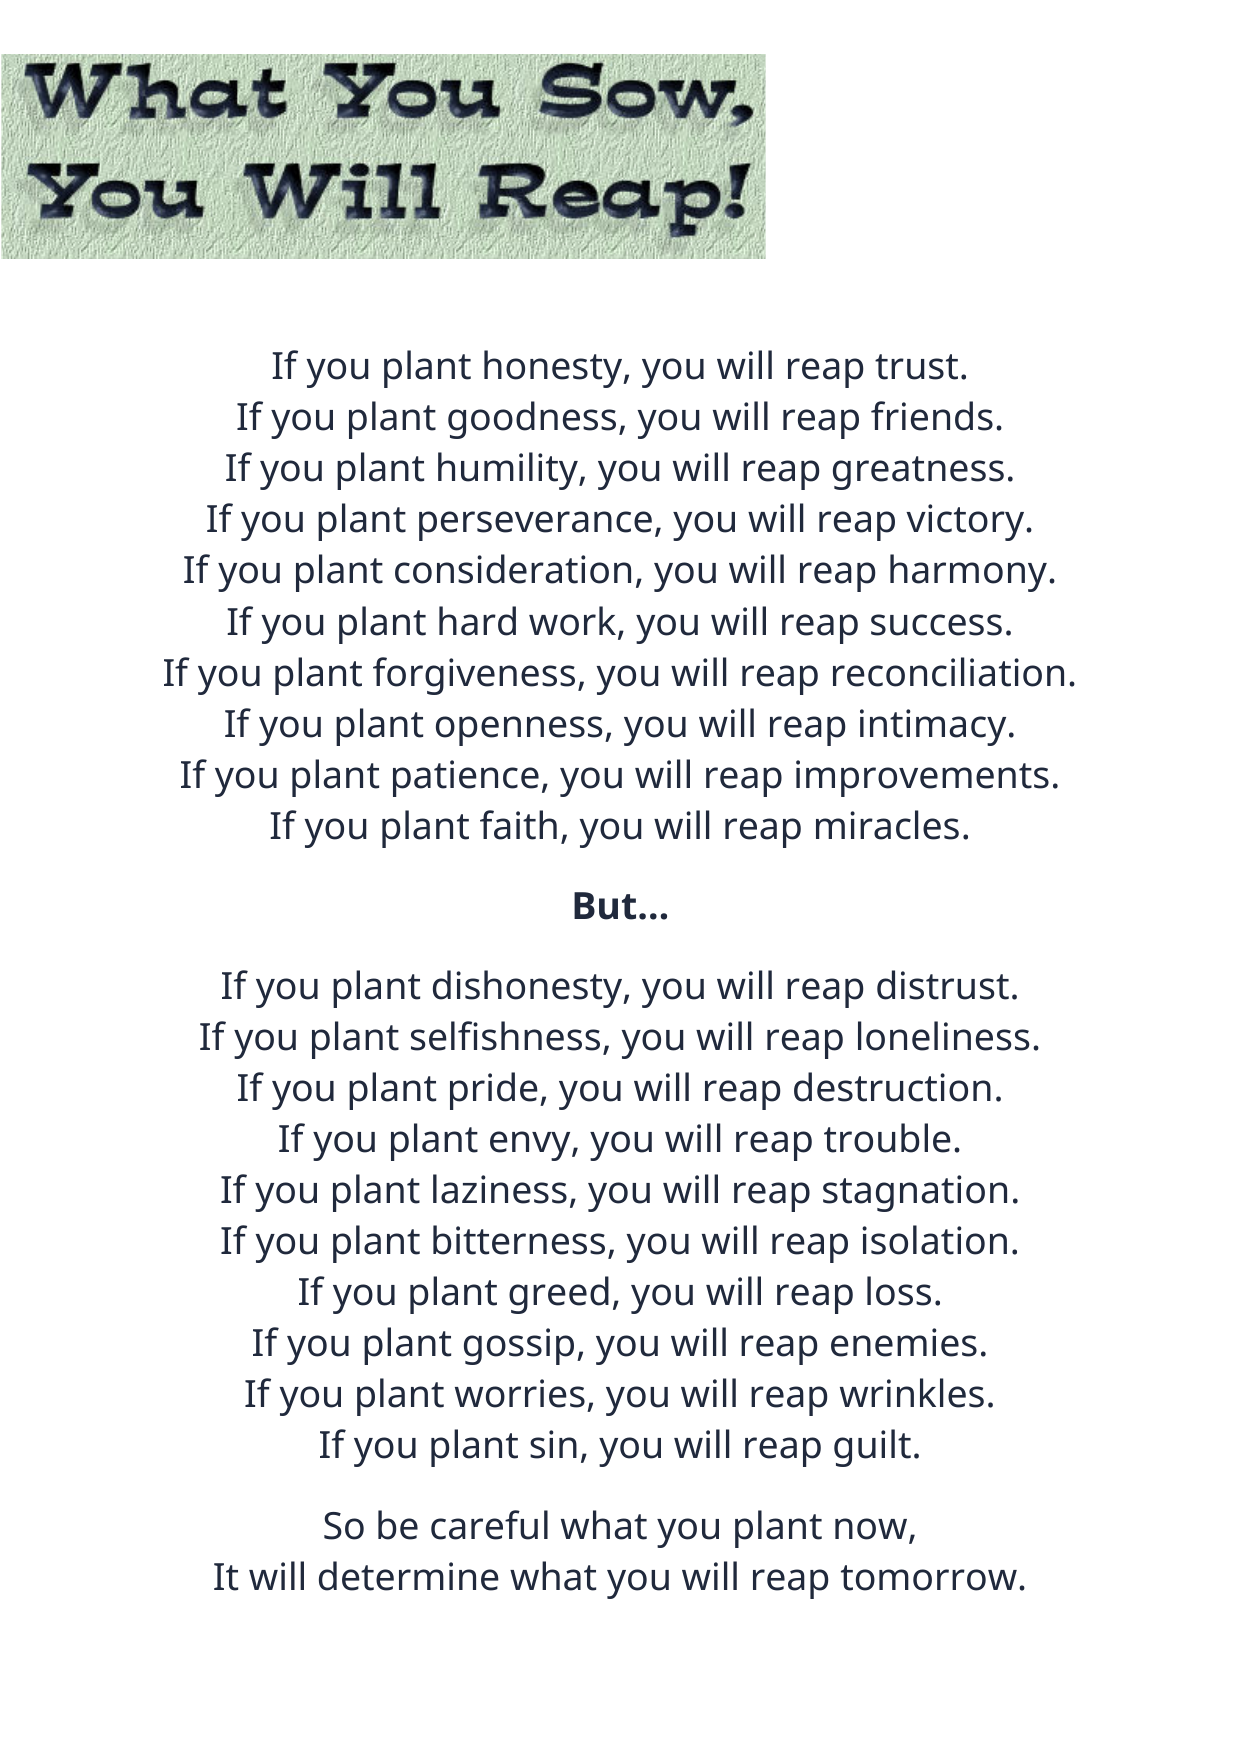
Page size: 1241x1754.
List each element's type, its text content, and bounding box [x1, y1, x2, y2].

text If you plant honesty, you will reap trust. If you plant goodness, you will reap friends. If you plant humility, you will reap greatness. If you plant perseverance, you will reap victory. If you plant consideration, you will reap harmony. If you plant hard work, you will reap success. If you plant forgiveness, you will reap reconciliation. If you plant openness, you will reap intimacy. If you plant patience, you will reap improvements. If you plant faith, you will reap miracles. [150, 339, 1090, 850]
picture [0, 54, 765, 258]
text So be careful what you plant now, It will determine what you will reap tomorrow. [150, 1499, 1090, 1601]
text But… [150, 879, 1090, 930]
table_header [150, 150, 714, 265]
text If you plant dishonesty, you will reap distrust. If you plant selfishness, you will reap loneliness. If you plant pride, you will reap destruction. If you plant envy, you will reap trouble. If you plant laziness, you will reap stagnation. If you plant bitterness, you will reap isolation. If you plant greed, you will reap loss. If you plant gossip, you will reap enemies. If you plant worries, you will reap wrinkles. If you plant sin, you will reap guilt. [150, 959, 1090, 1470]
